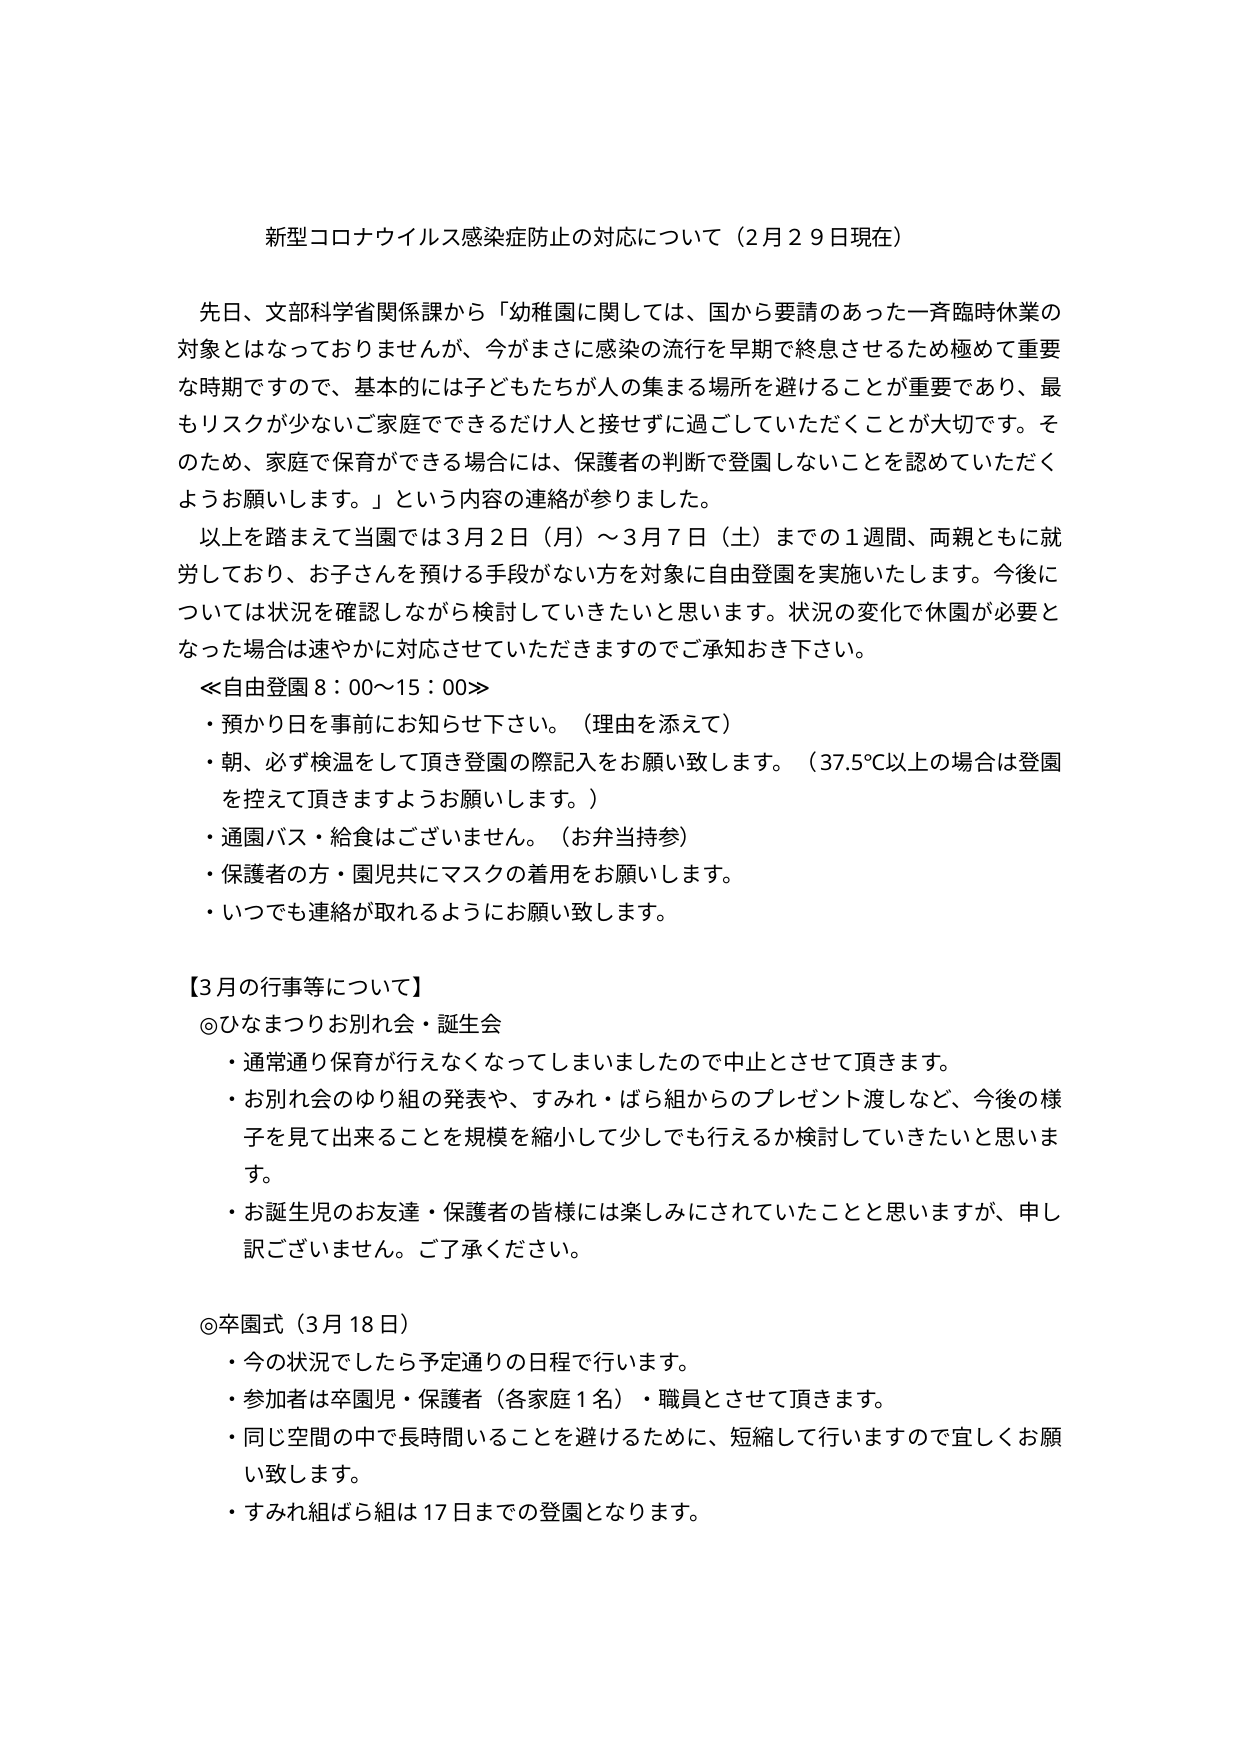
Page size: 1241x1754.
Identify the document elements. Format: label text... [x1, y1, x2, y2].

text ・同じ空間の中で長時間いることを避けるために、短縮して行いますので宜しくお願い致します。 [221, 1417, 1063, 1492]
text 先日、文部科学省関係課から「幼稚園に関しては、国から要請のあった一斉臨時休業の対象とはなっておりませんが、今がまさに感染の流行を早期で終息させるため極めて重要な時期ですので、基本的には子どもたちが人の集まる場所を避けることが重要であり、最もリスクが少ないご家庭でできるだけ人と接せずに過ごしていただくことが大切です。そのため、家庭で保育ができる場合には、保護者の判断で登園しないことを認めていただくようお願いします。」という内容の連絡が参りました。 [177, 292, 1063, 517]
text ・保護者の方・園児共にマスクの着用をお願いします。 [199, 854, 1063, 892]
text ・今の状況でしたら予定通りの日程で行います。 [177, 1342, 1063, 1379]
text ◎ひなまつりお別れ会・誕生会 [199, 1004, 1063, 1042]
text ≪自由登園8：00～15：00≫ [177, 667, 1063, 704]
text ・参加者は卒園児・保護者（各家庭1名）・職員とさせて頂きます。 [177, 1379, 1063, 1417]
text ・お誕生児のお友達・保護者の皆様には楽しみにされていたことと思いますが、申し訳ございません。ご了承ください。 [199, 1192, 1063, 1267]
text ・朝、必ず検温をして頂き登園の際記入をお願い致します。（37.5℃以上の場合は登園を控えて頂きますようお願いします。） [199, 742, 1063, 817]
text ・お別れ会のゆり組の発表や、すみれ・ばら組からのプレゼント渡しなど、今後の様子を見て出来ることを規模を縮小して少しでも行えるか検討していきたいと思います。 [199, 1079, 1063, 1192]
text 以上を踏まえて当園では３月２日（月）～３月７日（土）までの１週間、両親ともに就労しており、お子さんを預ける手段がない方を対象に自由登園を実施いたします。今後については状況を確認しながら検討していきたいと思います。状況の変化で休園が必要となった場合は速やかに対応させていただきますのでご承知おき下さい。 [177, 517, 1063, 667]
text ・すみれ組ばら組は17日までの登園となります。 [177, 1492, 1063, 1529]
text ・通常通り保育が行えなくなってしまいましたので中止とさせて頂きます。 [199, 1042, 1063, 1079]
text ・預かり日を事前にお知らせ下さい。（理由を添えて） [177, 704, 1063, 742]
text ・いつでも連絡が取れるようにお願い致します。 [199, 892, 1063, 929]
text ・通園バス・給食はございません。（お弁当持参） [199, 817, 1063, 854]
text 新型コロナウイルス感染症防止の対応について（2月２９日現在） [177, 217, 1063, 254]
text ◎卒園式（3月18日） [199, 1304, 1063, 1342]
text 【3月の行事等について】 [177, 967, 1063, 1004]
